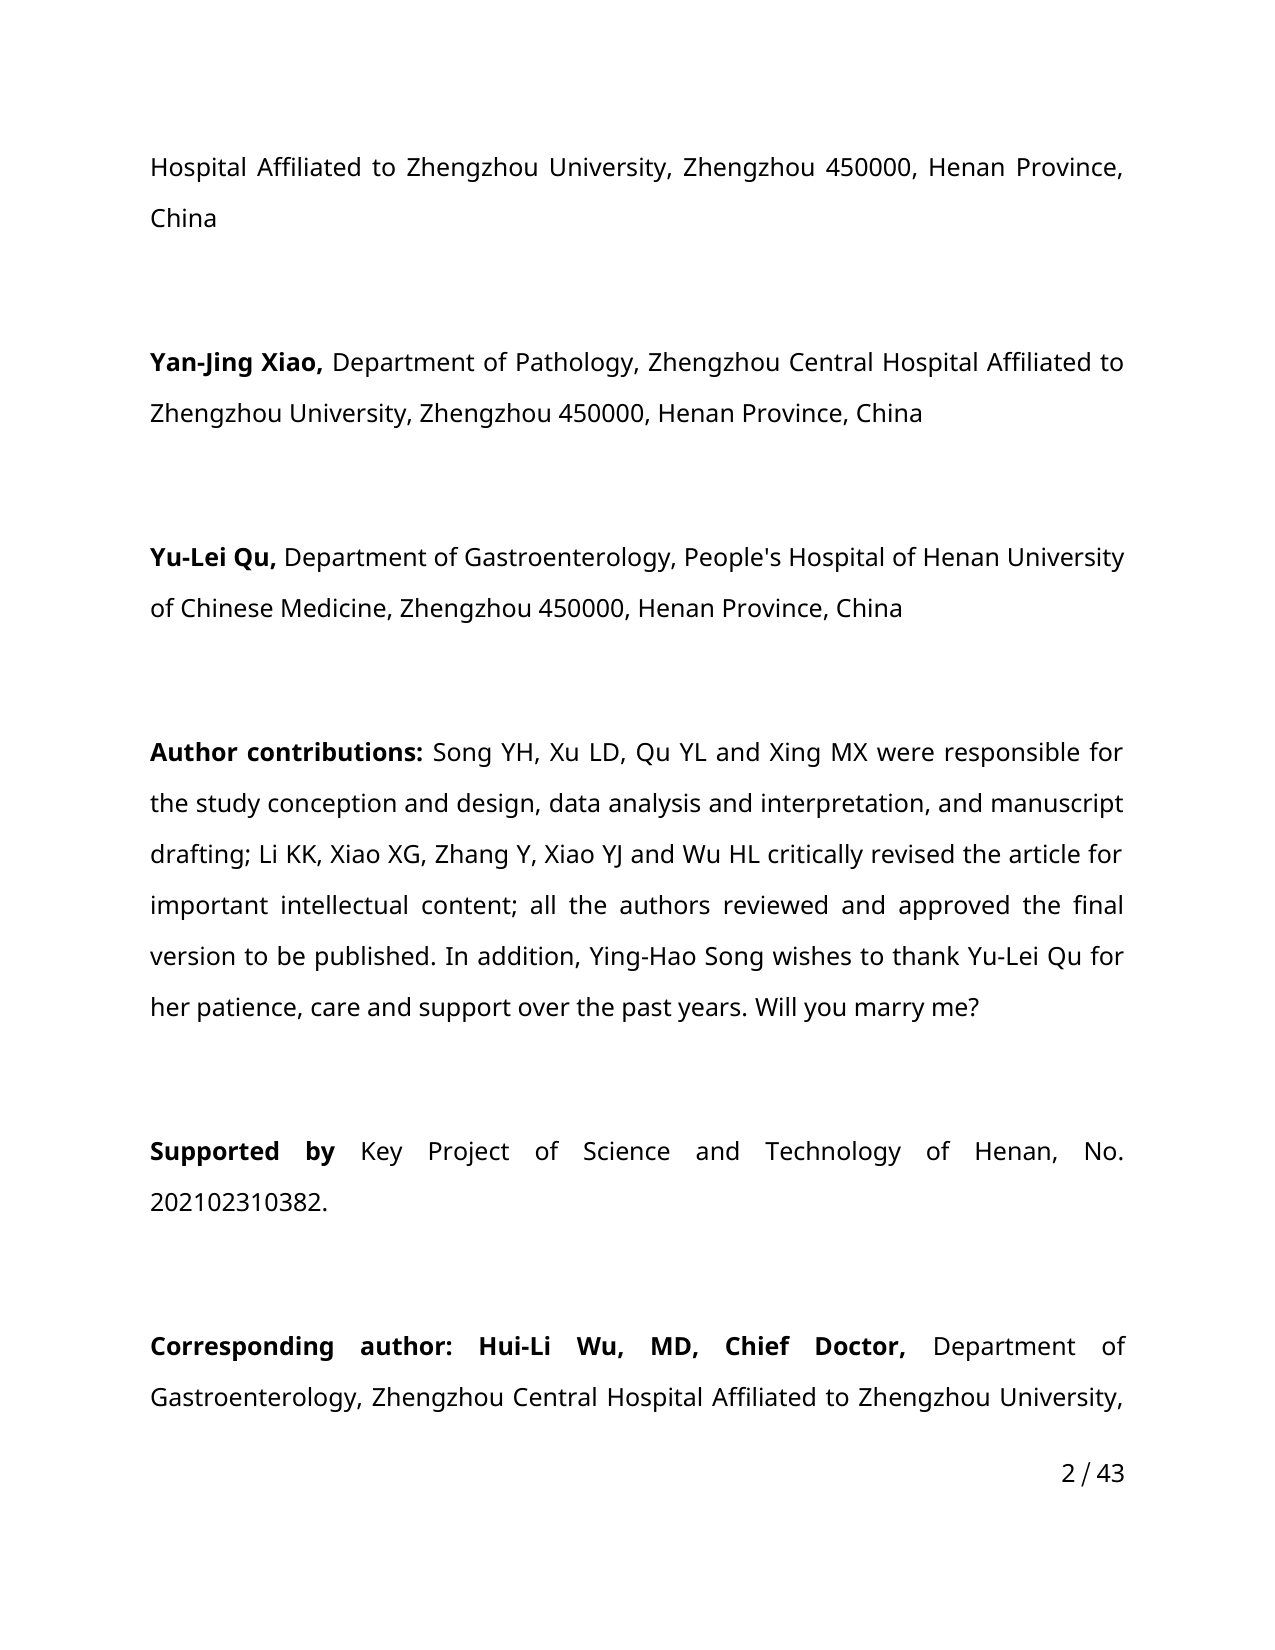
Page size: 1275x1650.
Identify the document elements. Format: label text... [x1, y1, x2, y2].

text Yu-Lei Qu, Department of Gastroenterology, People's Hospital of Henan University of Chinese Medicine, Zhengzhou 450000, Henan Province, China [150, 539, 1125, 625]
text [150, 1328, 1125, 1413]
text Author contributions: Song YH, Xu LD, Qu YL and Xing MX were responsible for the study conception and design, data analysis and interpretation, and manuscript drafting; Li KK, Xiao XG, Zhang Y, Xiao YJ and Wu HL critically revised the article for important intellectual content; all the authors reviewed and approved the final version to be published. In addition, Ying-Hao Song wishes to thank Yu-Lei Qu for her patience, care and support over the past years. Will you marry me? [150, 734, 1125, 1024]
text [150, 150, 1125, 235]
text Yan-Jing Xiao, Department of Pathology, Zhengzhou Central Hospital Affiliated to Zhengzhou University, Zhengzhou 450000, Henan Province, China [150, 345, 1125, 430]
text Supported by Key Project of Science and Technology of Henan, No. 202102310382. [150, 1133, 1125, 1218]
